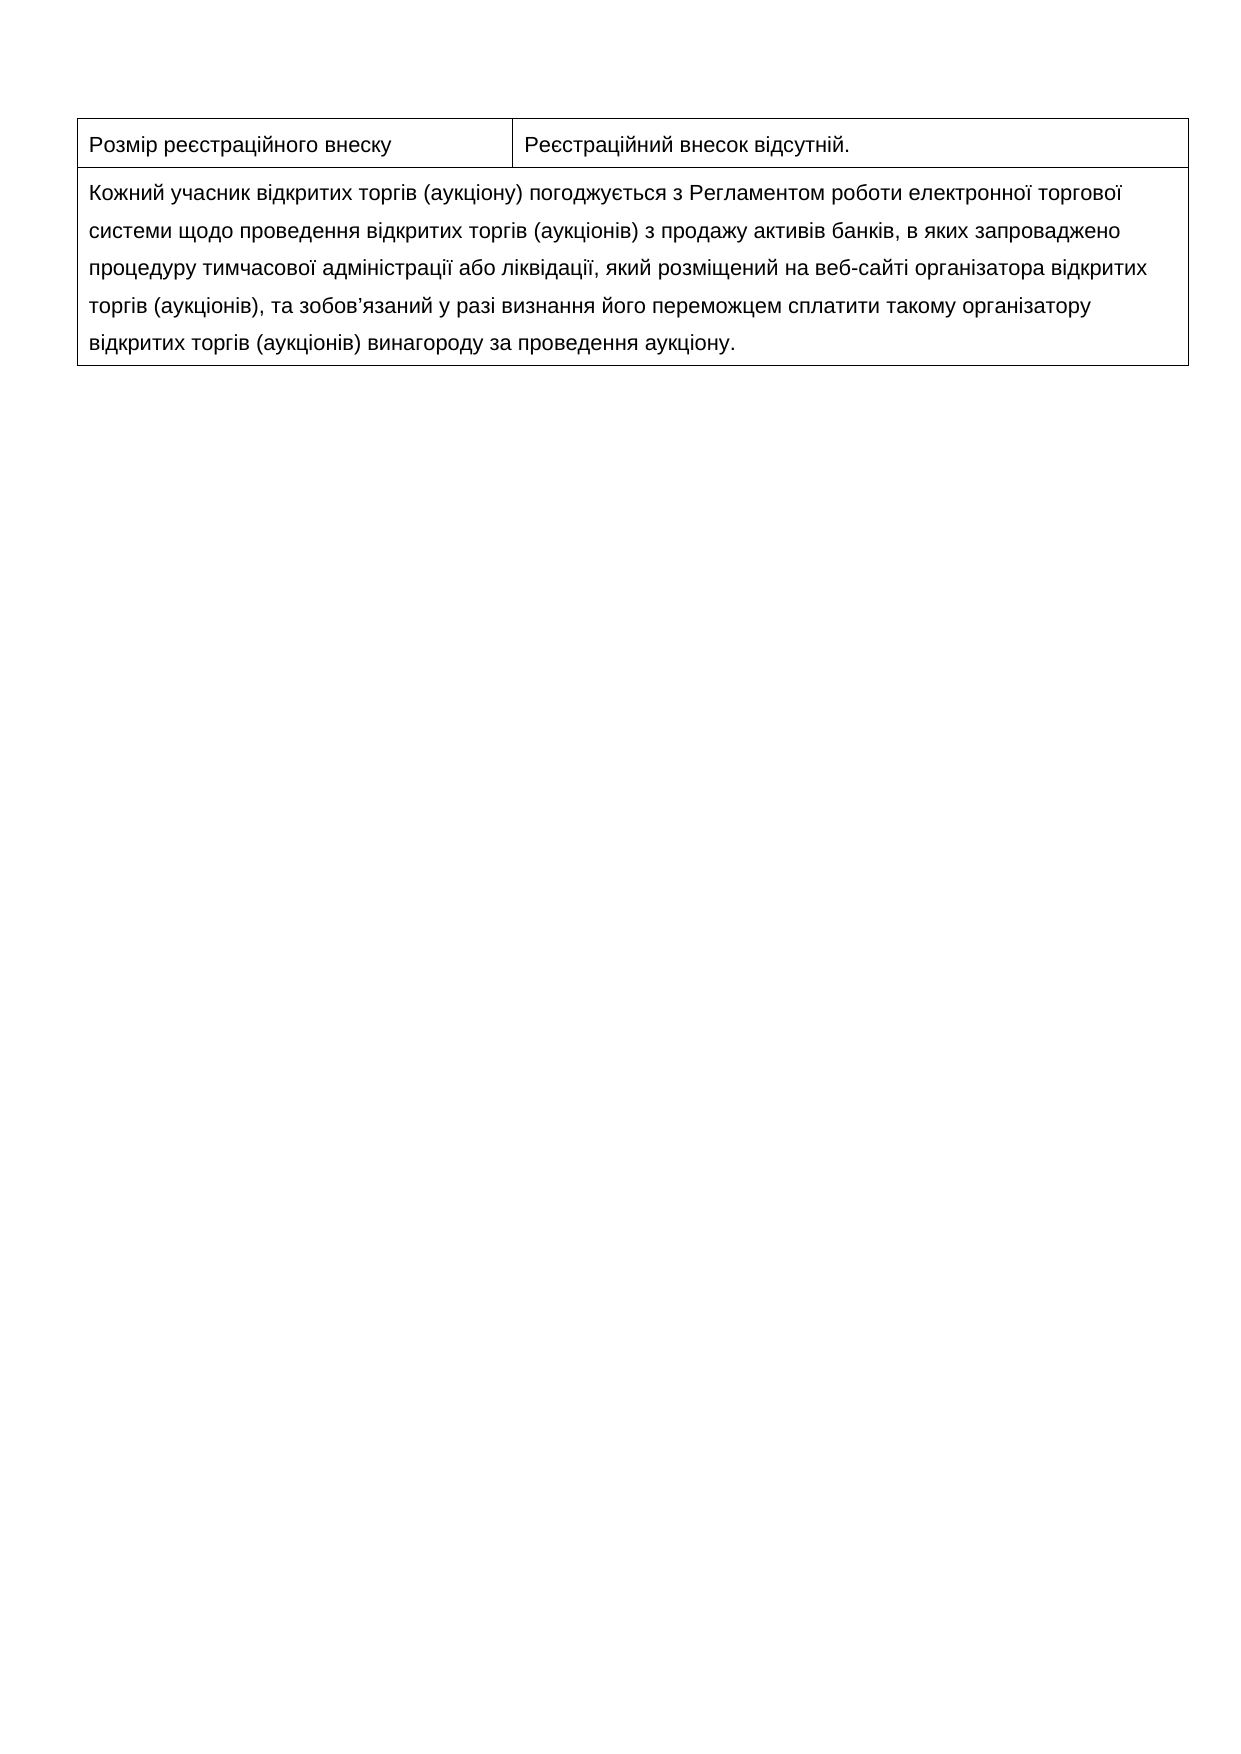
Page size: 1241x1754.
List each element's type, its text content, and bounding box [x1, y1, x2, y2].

table_cell Реєстраційний внесок відсутній. [513, 119, 1188, 167]
table_cell Кожний учасник відкритих торгів (аукціону) погоджується з Регламентом роботи електронної торгової системи щодо проведення відкритих торгів (аукціонів) з продажу активів банків, в яких запроваджено процедуру тимчасової адміністрації або ліквідації, який розміщений на веб-сайті організатора відкритих торгів (аукціонів), та зобов’язаний у разі визнання його переможцем сплатити такому організатору відкритих торгів (аукціонів) винагороду за проведення аукціону. [78, 168, 1188, 365]
table_cell Розмір реєстраційного внеску [78, 119, 512, 167]
